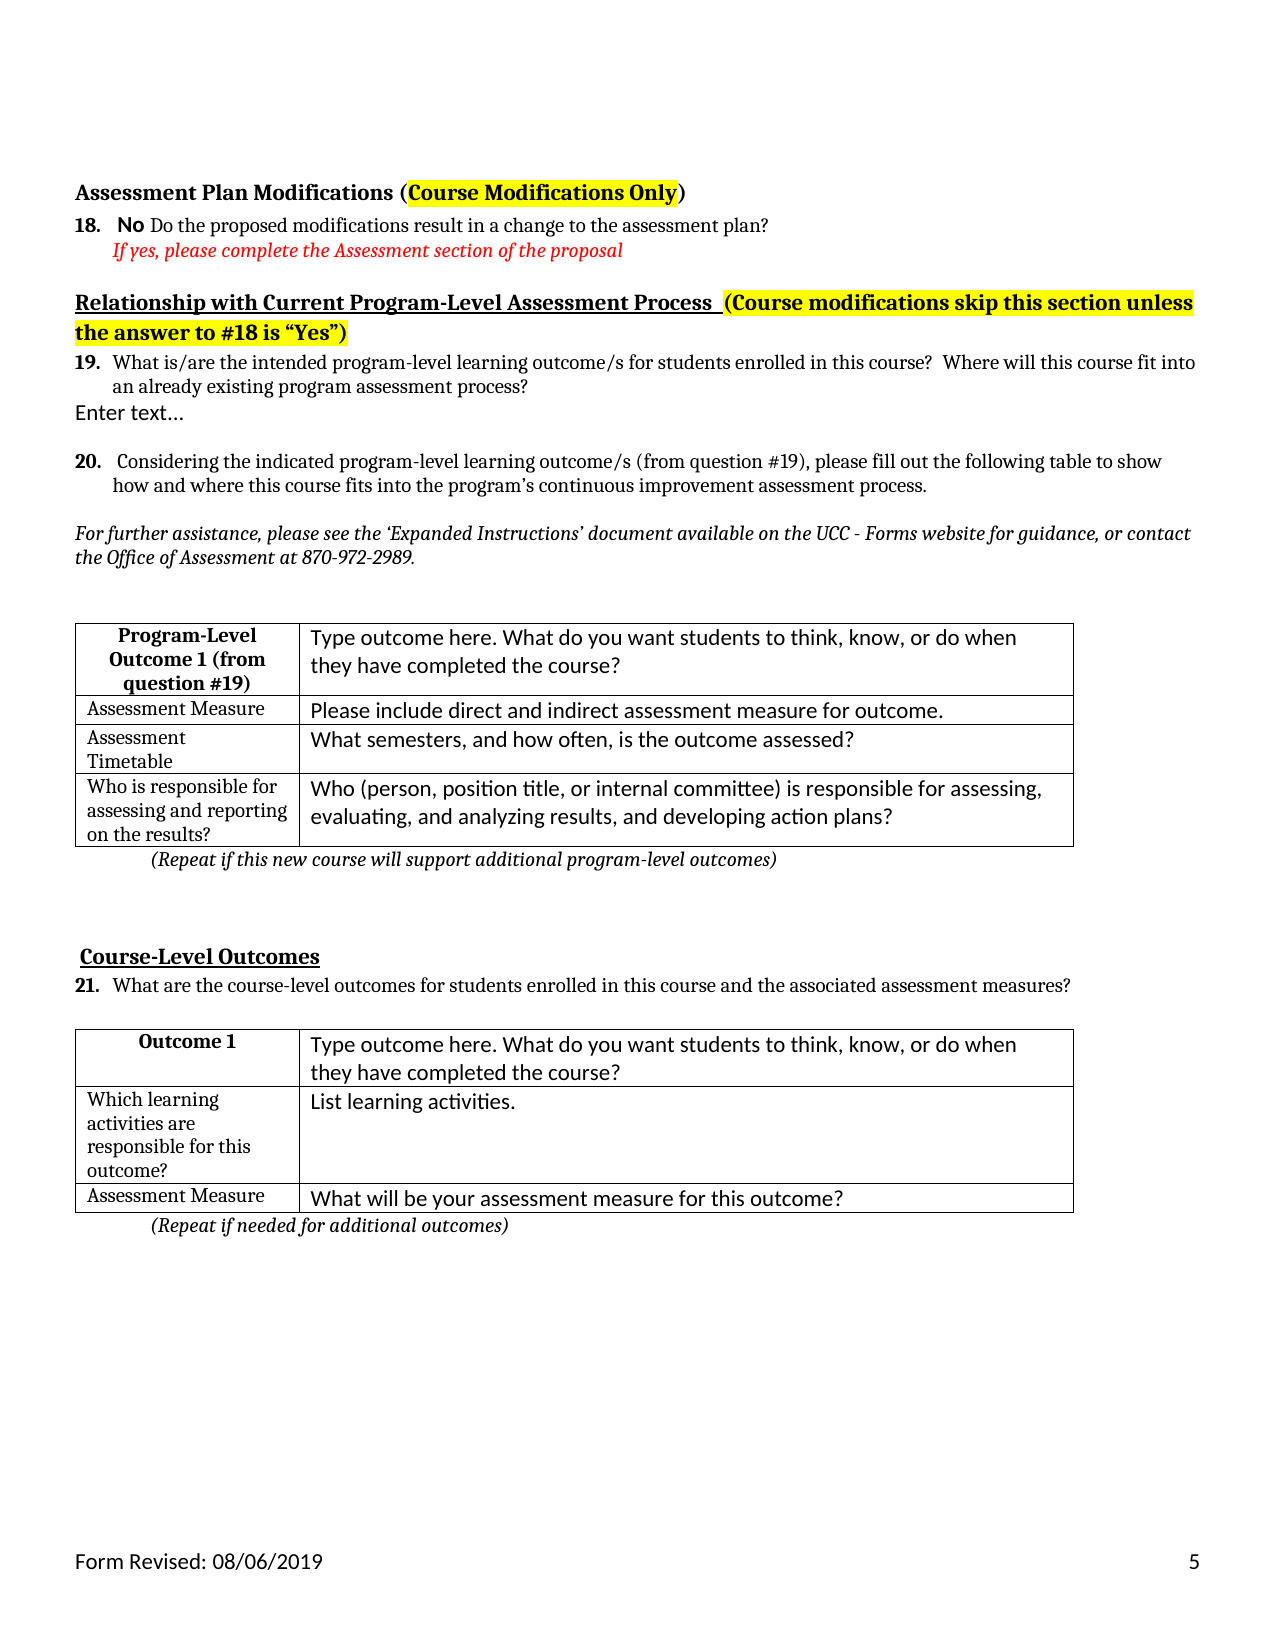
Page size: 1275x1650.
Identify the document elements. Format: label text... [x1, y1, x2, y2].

list What is/are the intended program-level learning outcome/s for students enrolled in this course? Where will this course fit into an already existing program assessment process? [75, 350, 1200, 398]
text For further assistance, please see the ‘Expanded Instructions’ document available on the UCC - Forms website for guidance, or contact the Office of Assessment at 870-972-2989. [75, 522, 1200, 570]
text Course-Level Outcomes [75, 944, 1200, 970]
list Do the proposed modifications result in a change to the assessment plan? [75, 210, 1200, 238]
table_cell [300, 696, 1073, 724]
text Assessment Plan Modifications (Course Modifications Only) [75, 180, 408, 207]
list What are the course-level outcomes for students enrolled in this course and the associated assessment measures? [75, 974, 1200, 998]
table_header Outcome 1 [76, 1030, 299, 1086]
text Assessment Plan Modifications (Course Modifications Only) [677, 180, 1200, 207]
table_cell Who is responsible for assessing and reporting on the results? [76, 774, 299, 846]
list Considering the indicated program-level learning outcome/s (from question #19), please fill out the following table to show how and where this course fits into the program’s continuous improvement assessment process. [75, 450, 1200, 498]
text If yes, please complete the Assessment section of the proposal [75, 238, 1200, 262]
table_cell [300, 1184, 1073, 1212]
table_cell Which learning activities are responsible for this outcome? [76, 1087, 299, 1183]
text (Repeat if needed for additional outcomes) [75, 1213, 1200, 1237]
table_cell Assessment Measure [76, 696, 299, 724]
table_cell Assessment Timetable [76, 725, 299, 773]
table_cell Assessment Measure [76, 1184, 299, 1212]
text (Repeat if this new course will support additional program-level outcomes) [75, 847, 1200, 871]
table_header Program-Level Outcome 1 (from question #19) [76, 624, 299, 695]
text Relationship with Current Program-Level Assessment Process (Course modifications skip this section unless the answer to #18 is “Yes”) [75, 290, 1200, 346]
